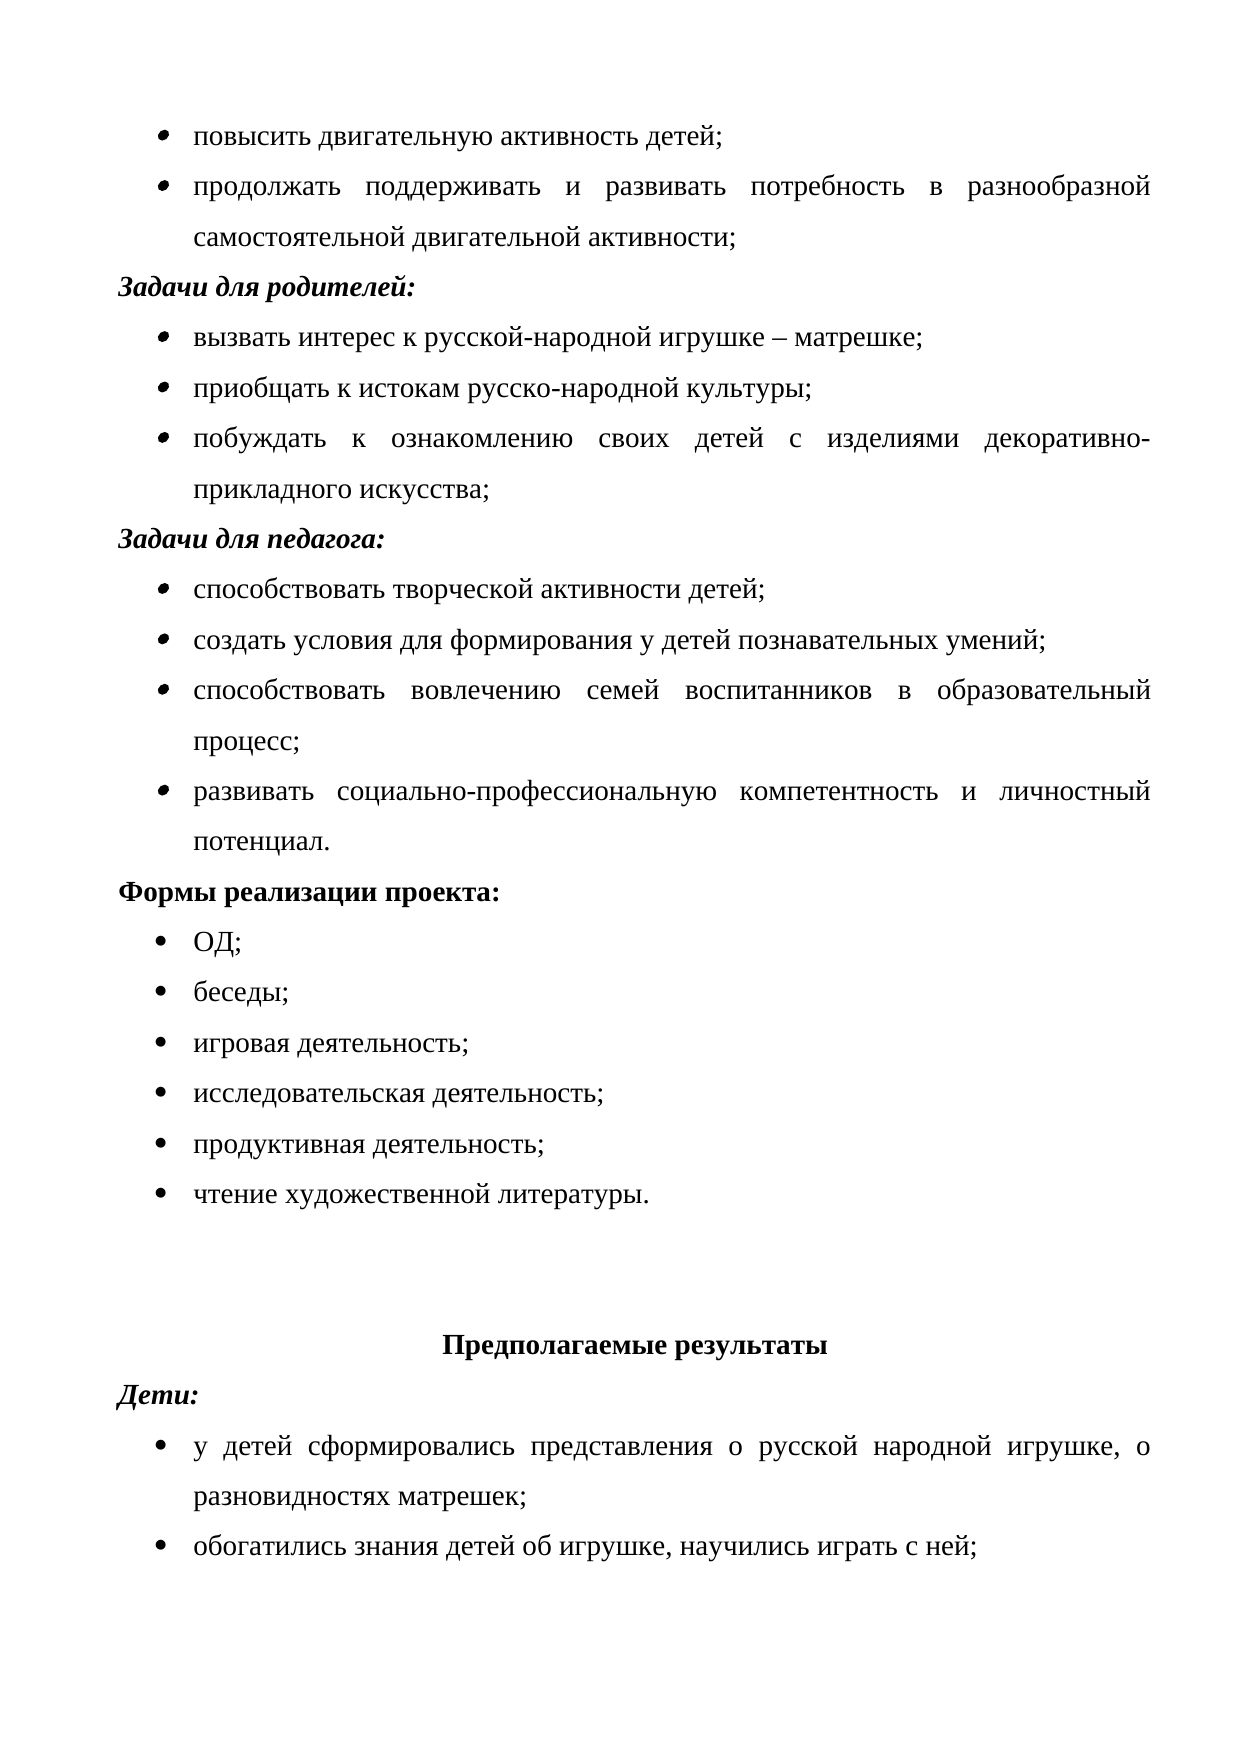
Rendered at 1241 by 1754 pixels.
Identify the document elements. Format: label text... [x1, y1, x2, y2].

list создать условия для формирования у детей познавательных умений; [156, 622, 1152, 656]
list повысить двигательную активность детей; [156, 118, 1152, 152]
list побуждать к ознакомлению своих детей с изделиями декоративно-прикладного искусства; [156, 420, 1152, 504]
list обогатились знания детей об игрушке, научились играть с ней; [156, 1528, 1152, 1562]
list беседы; [156, 974, 1152, 1008]
text Задачи для родителей: [118, 269, 1152, 303]
list исследовательская деятельность; [156, 1075, 1152, 1109]
text Формы реализации проекта: [118, 874, 1152, 907]
list чтение художественной литературы. [156, 1176, 1152, 1210]
list развивать социально-профессиональную компетентность и личностный потенциал. [156, 773, 1152, 857]
list способствовать творческой активности детей; [156, 571, 1152, 605]
text Дети: [118, 1377, 1152, 1411]
list способствовать вовлечению семей воспитанников в образовательный процесс; [156, 672, 1152, 756]
list игровая деятельность; [156, 1025, 1152, 1058]
list продолжать поддерживать и развивать потребность в разнообразной самостоятельной двигательной активности; [156, 168, 1152, 252]
list у детей сформировались представления о русской народной игрушке, о разновидностях матрешек; [156, 1428, 1152, 1512]
text Задачи для педагога: [118, 521, 1152, 555]
text Предполагаемые результаты [118, 1327, 1152, 1361]
list приобщать к истокам русско-народной культуры; [156, 370, 1152, 404]
list продуктивная деятельность; [156, 1126, 1152, 1159]
list вызвать интерес к русской-народной игрушке – матрешке; [156, 319, 1152, 353]
list ОД; [156, 924, 1152, 958]
